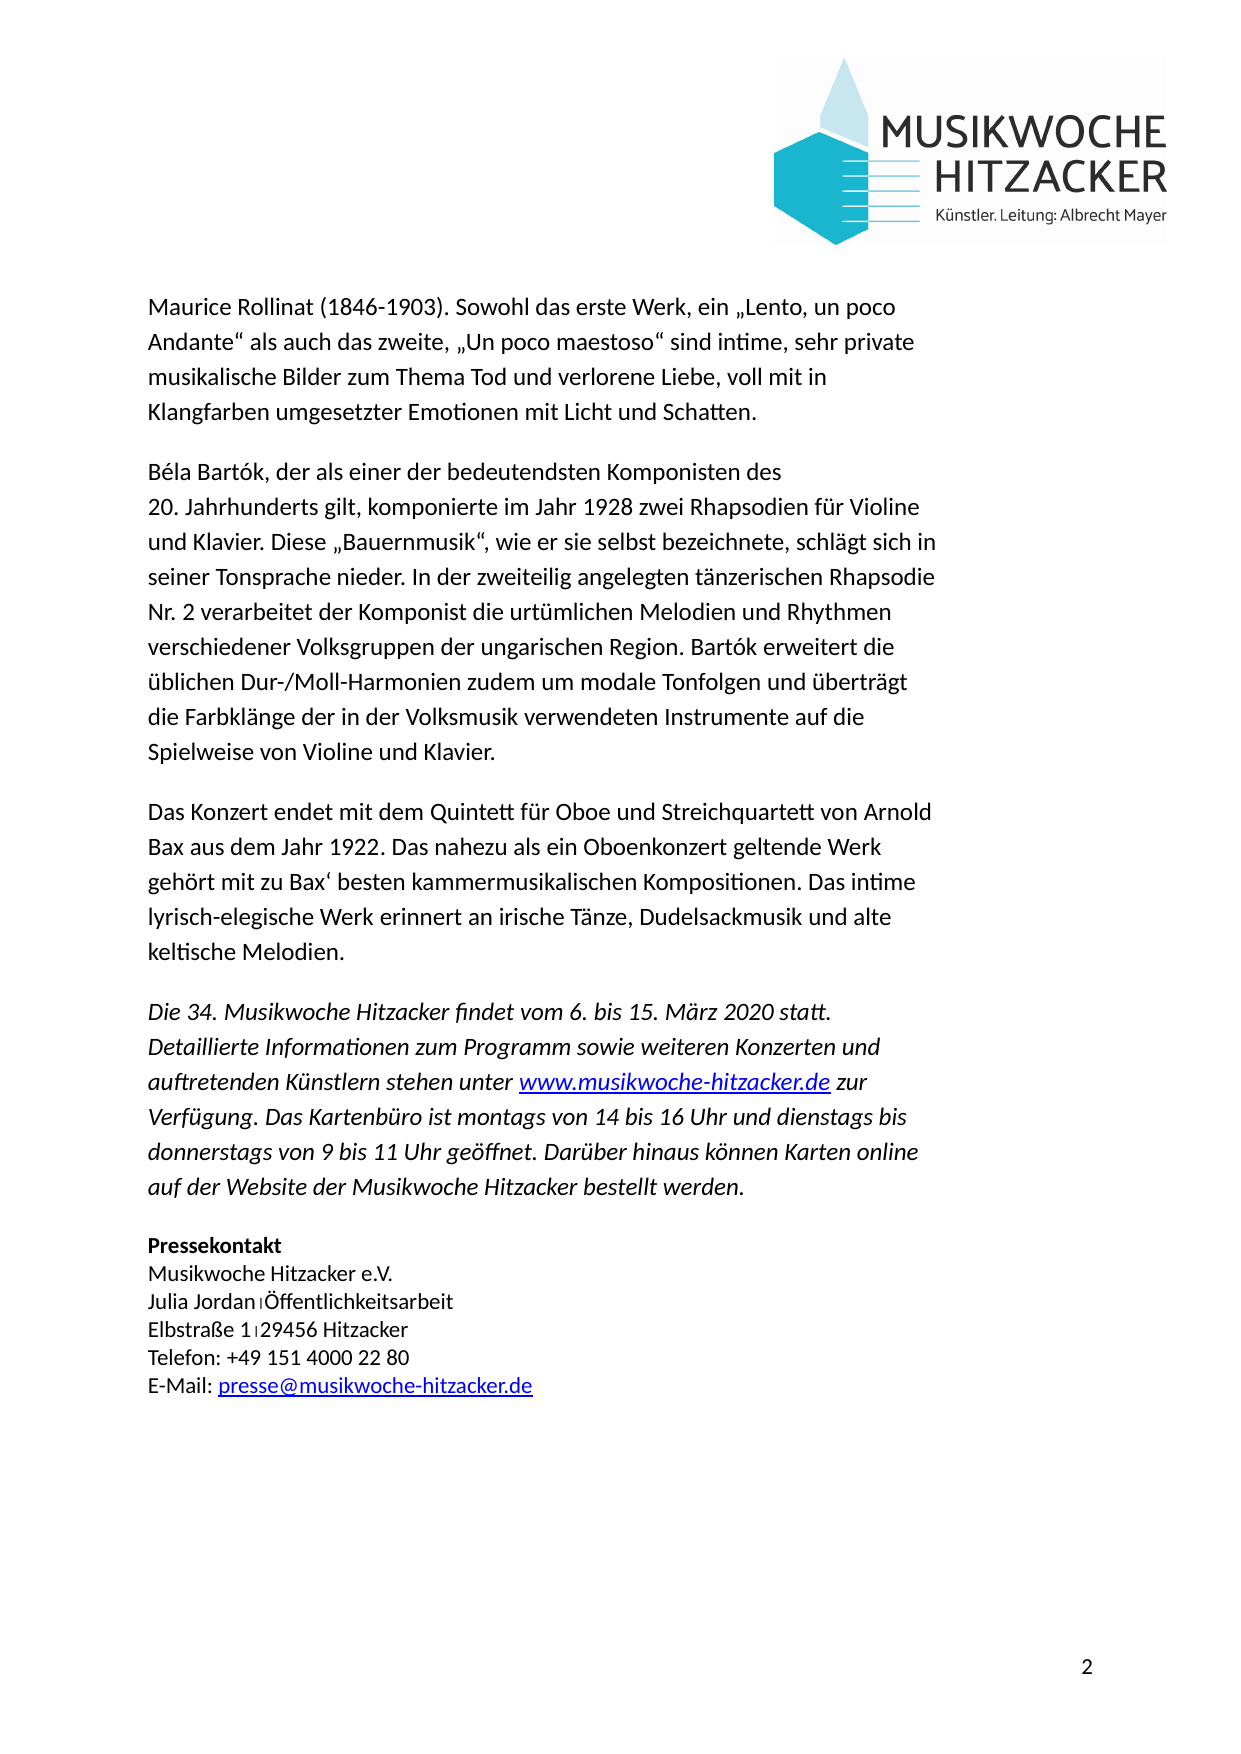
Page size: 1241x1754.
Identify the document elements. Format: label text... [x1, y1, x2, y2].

picture [773, 57, 1167, 245]
text Die 34. Musikwoche Hitzacker findet vom 6. bis 15. März 2020 statt. Detaillierte Informationen zum Programm sowie weiteren Konzerten und auftretenden Künstlern stehen unter www.musikwoche-hitzacker.de zur Verfügung. Das Kartenbüro ist montags von 14 bis 16 Uhr und dienstags bis donnerstags von 9 bis 11 Uhr geöffnet. Darüber hinaus können Karten online auf der Website der Musikwoche Hitzacker bestellt werden. [148, 996, 945, 1201]
text Das Konzert endet mit dem Quintett für Oboe und Streichquartett von Arnold Bax aus dem Jahr 1922. Das nahezu als ein Oboenkonzert geltende Werk gehört mit zu Bax‘ besten kammermusikalischen Kompositionen. Das intime lyrisch-elegische Werk erinnert an irische Tänze, Dudelsackmusik und alte keltische Melodien. [148, 796, 945, 966]
text Béla Bartók, der als einer der bedeutendsten Komponisten des 20. Jahrhunderts gilt, komponierte im Jahr 1928 zwei Rhapsodien für Violine und Klavier. Diese „Bauernmusik“, wie er sie selbst bezeichnete, schlägt sich in seiner Tonsprache nieder. In der zweiteilig angelegten tänzerischen Rhapsodie Nr. 2 verarbeitet der Komponist die urtümlichen Melodien und Rhythmen verschiedener Volksgruppen der ungarischen Region. Bartók erweitert die üblichen Dur-/Moll-Harmonien zudem um modale Tonfolgen und überträgt die Farbklänge der in der Volksmusik verwendeten Instrumente auf die Spielweise von Violine und Klavier. [148, 456, 945, 766]
text E-Mail: presse@musikwoche-hitzacker.de [148, 1371, 1142, 1399]
text Musikwoche Hitzacker e.V. [148, 1259, 1142, 1287]
text Julia JordanÖffentlichkeitsarbeit Elbstraße 129456 Hitzacker Telefon: +49 151 4000 22 80 [148, 1287, 1142, 1371]
text Pressekontakt [148, 1231, 1142, 1259]
